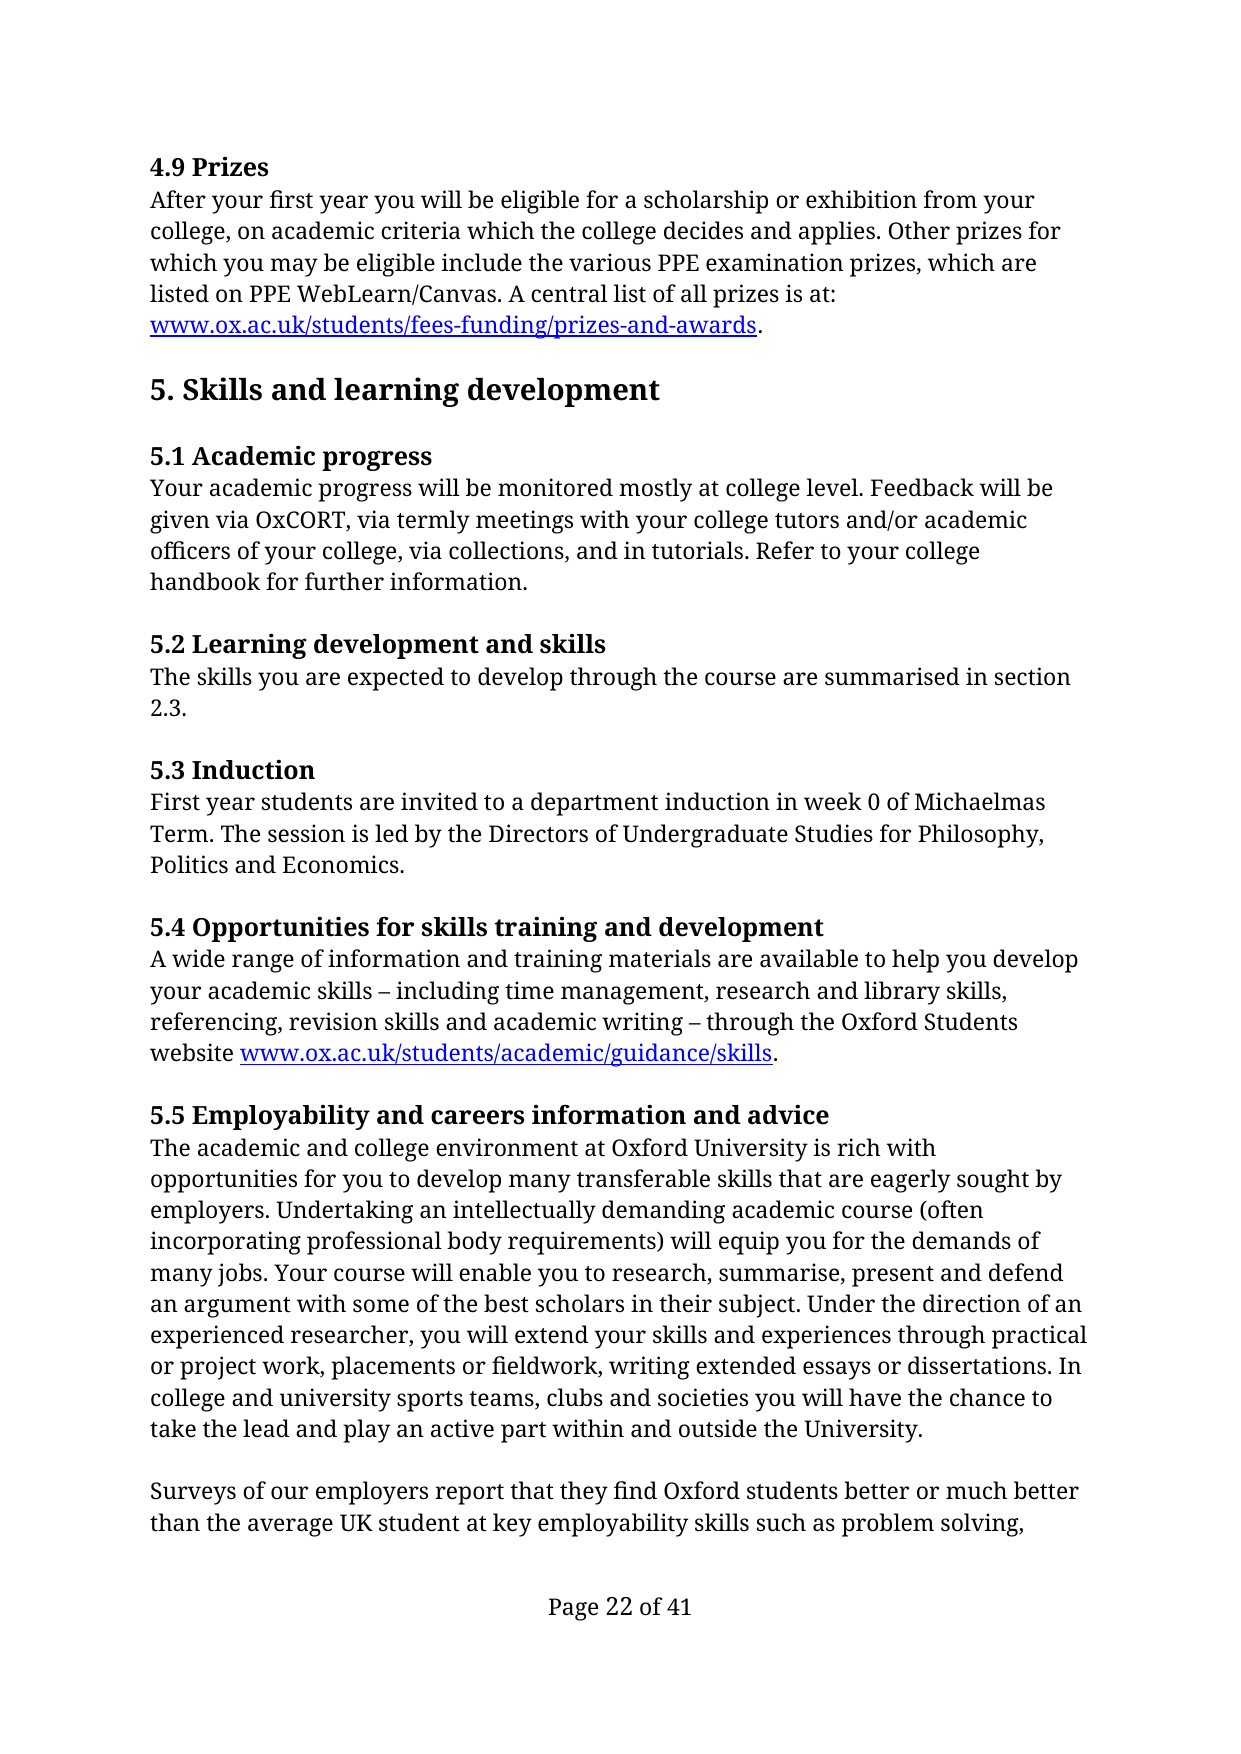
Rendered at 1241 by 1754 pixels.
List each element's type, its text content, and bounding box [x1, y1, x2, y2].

text Your academic progress will be monitored mostly at college level. Feedback will be given via OxCORT, via termly meetings with your college tutors and/or academic officers of your college, via collections, and in tutorials. Refer to your college handbook for further information. [150, 472, 1090, 597]
text After your first year you will be eligible for a scholarship or exhibition from your college, on academic criteria which the college decides and applies. Other prizes for which you may be eligible include the various PPE examination prizes, which are listed on PPE WebLearn/Canvas. A central list of all prizes is at: www.ox.ac.uk/students/fees-funding/prizes-and-awards. [150, 184, 1090, 340]
subtitle 5. Skills and learning development [150, 369, 1090, 409]
subtitle 5.2 Learning development and skills [150, 627, 1090, 661]
text The skills you are expected to develop through the course are summarised in section 2.3. [150, 661, 1090, 723]
subtitle 5.4 Opportunities for skills training and development [150, 909, 1090, 943]
subtitle 5.3 Induction [150, 752, 1090, 786]
subtitle 4.9 Prizes [150, 150, 1090, 184]
subtitle 5.1 Academic progress [150, 438, 1090, 472]
subtitle 5.5 Employability and careers information and advice [150, 1097, 1090, 1132]
text A wide range of information and training materials are available to help you develop your academic skills – including time management, research and library skills, referencing, revision skills and academic writing – through the Oxford Students website www.ox.ac.uk/students/academic/guidance/skills. [150, 943, 1090, 1068]
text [150, 1475, 1090, 1538]
text First year students are invited to a department induction in week 0 of Michaelmas Term. The session is led by the Directors of Undergraduate Studies for Philosophy, Politics and Economics. [150, 786, 1090, 880]
text The academic and college environment at Oxford University is rich with opportunities for you to develop many transferable skills that are eagerly sought by employers. Undertaking an intellectually demanding academic course (often incorporating professional body requirements) will equip you for the demands of many jobs. Your course will enable you to research, summarise, present and defend an argument with some of the best scholars in their subject. Under the direction of an experienced researcher, you will extend your skills and experiences through practical or project work, placements or fieldwork, writing extended essays or dissertations. In college and university sports teams, clubs and societies you will have the chance to take the lead and play an active part within and outside the University. [150, 1132, 1090, 1444]
